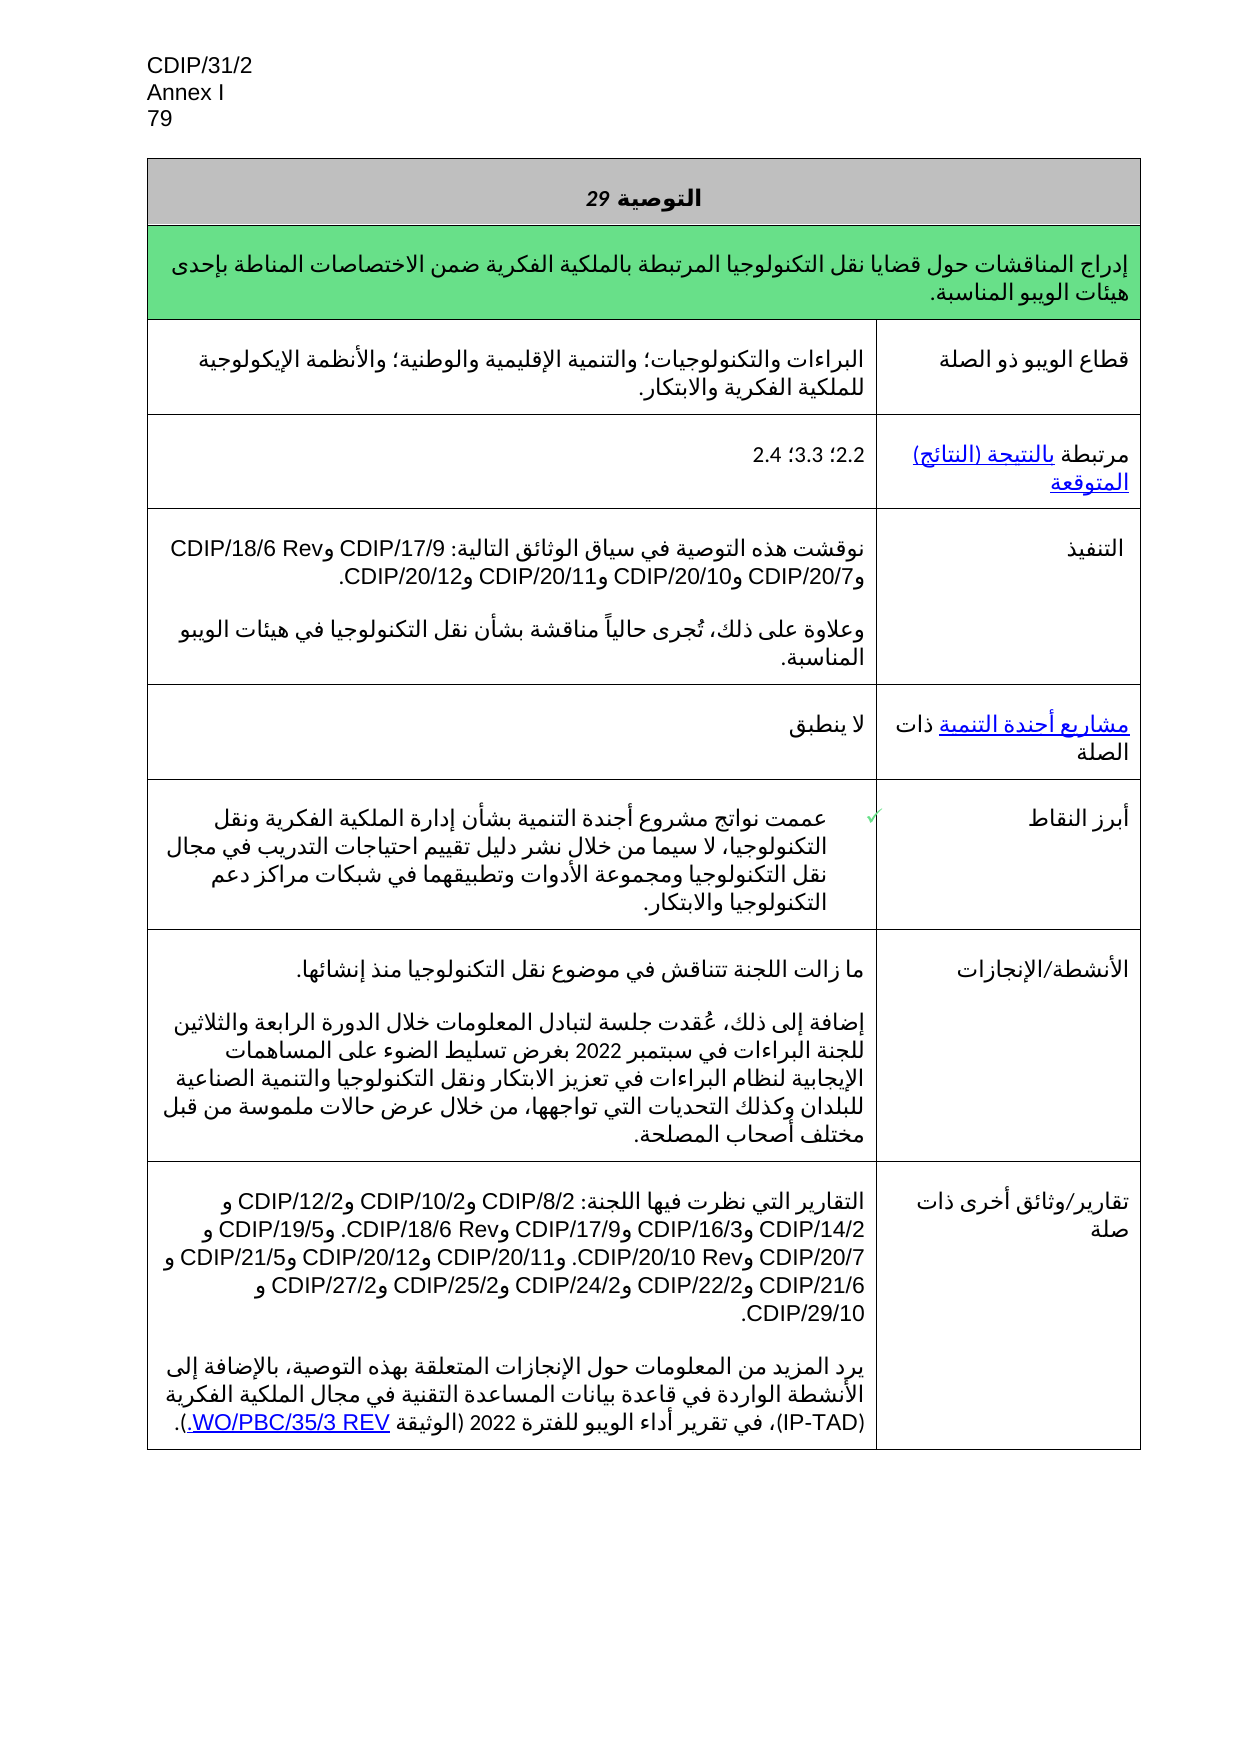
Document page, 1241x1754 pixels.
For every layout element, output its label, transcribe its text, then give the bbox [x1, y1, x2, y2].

table_cell قطاع الويبو ذو الصلة [877, 320, 1140, 414]
table_cell أبرز النقاط [877, 780, 1140, 929]
table_cell مرتبطة بالنتيجة (النتائج) المتوقعة [877, 415, 1140, 508]
table_cell تقارير/وثائق أخرى ذات صلة [877, 1162, 1140, 1448]
table_cell التنفيذ [877, 509, 1140, 684]
table_cell البراءات والتكنولوجيات؛ والتنمية الإقليمية والوطنية؛ والأنظمة الإيكولوجية للملكية الفكرية والابتكار. [148, 320, 876, 414]
table_cell الأنشطة/الإنجازات [877, 930, 1140, 1161]
table_cell عممت نواتج مشروع أجندة التنمية بشأن إدارة الملكية الفكرية ونقل التكنولوجيا، لا سيما من خلال نشر دليل تقييم احتياجات التدريب في مجال نقل التكنولوجيا ومجموعة الأدوات وتطبيقهما في شبكات مراكز دعم التكنولوجيا والابتكار. [148, 780, 876, 929]
table_cell مشاريع أجندة التنمية ذات الصلة [877, 685, 1140, 778]
table_cell التقارير التي نظرت فيها اللجنة: CDIP/8/2 وCDIP/10/2 وCDIP/12/2 وCDIP/14/2 وCDIP/16/3 وCDIP/17/9 وCDIP/18/6 Rev. وCDIP/19/5 وCDIP/20/7 وCDIP/20/10 Rev. وCDIP/20/11 وCDIP/20/12 وCDIP/21/5 وCDIP/21/6 وCDIP/22/2 وCDIP/24/2 وCDIP/25/2 وCDIP/27/2 وCDIP/29/10. يرد المزيد من المعلومات حول الإنجازات المتعلقة بهذه التوصية، بالإضافة إلى الأنشطة الواردة في قاعدة بيانات المساعدة التقنية في مجال الملكية الفكرية (IP-TAD)، في تقرير أداء الويبو للفترة 2022 (الوثيقة WO/PBC/35/3 REV.). [148, 1162, 876, 1448]
table_header التوصية 29 [148, 159, 1140, 224]
table_cell إدراج المناقشات حول قضايا نقل التكنولوجيا المرتبطة بالملكية الفكرية ضمن الاختصاصات المناطة بإحدى هيئات الويبو المناسبة. [148, 226, 1140, 319]
table_cell نوقشت هذه التوصية في سياق الوثائق التالية: CDIP/17/9 وCDIP/18/6 Rev وCDIP/20/7 وCDIP/20/10 وCDIP/20/11 وCDIP/20/12. وعلاوة على ذلك، تُجرى حالياً مناقشة بشأن نقل التكنولوجيا في هيئات الويبو المناسبة. [148, 509, 876, 684]
table_cell ما زالت اللجنة تتناقش في موضوع نقل التكنولوجيا منذ إنشائها. إضافة إلى ذلك، عُقدت جلسة لتبادل المعلومات خلال الدورة الرابعة والثلاثين للجنة البراءات في سبتمبر 2022 بغرض تسليط الضوء على المساهمات الإيجابية لنظام البراءات في تعزيز الابتكار ونقل التكنولوجيا والتنمية الصناعية للبلدان وكذلك التحديات التي تواجهها، من خلال عرض حالات ملموسة من قبل مختلف أصحاب المصلحة. [148, 930, 876, 1161]
table_cell لا ينطبق [148, 685, 876, 778]
table_cell 2.2؛ 3.3؛ 2.4 [148, 415, 876, 508]
